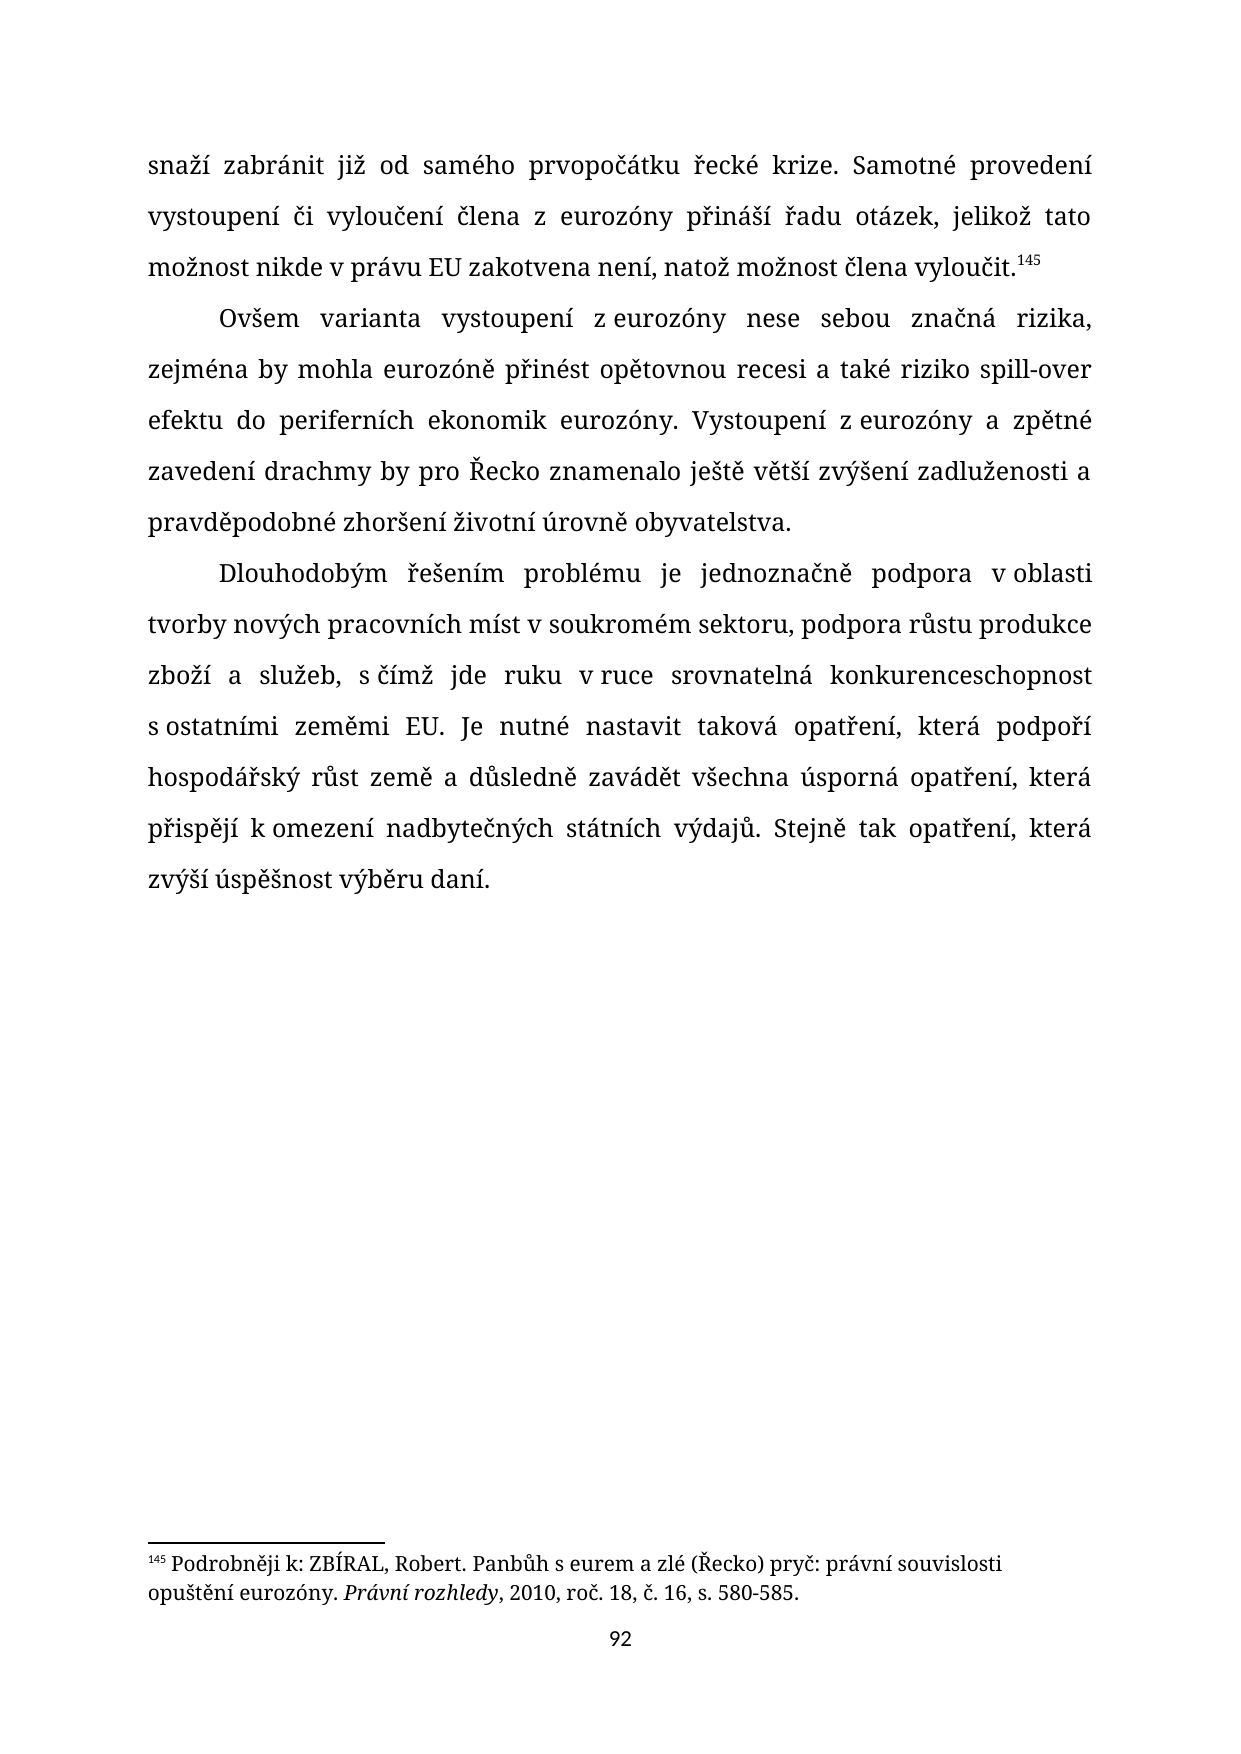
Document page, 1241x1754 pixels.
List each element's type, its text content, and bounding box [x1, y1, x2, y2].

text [148, 148, 1093, 284]
text Dlouhodobým řešením problému je jednoznačně podpora v oblasti tvorby nových pracovních míst v soukromém sektoru, podpora růstu produkce zboží a služeb, s čímž jde ruku v ruce srovnatelná konkurenceschopnost s ostatními zeměmi EU. Je nutné nastavit taková opatření, která podpoří hospodářský růst země a důsledně zavádět všechna úsporná opatření, která přispějí k omezení nadbytečných státních výdajů. Stejně tak opatření, která zvýší úspěšnost výběru daní. [148, 556, 1093, 896]
text Ovšem varianta vystoupení z eurozóny nese sebou značná rizika, zejména by mohla eurozóně přinést opětovnou recesi a také riziko spill-over efektu do periferních ekonomik eurozóny. Vystoupení z eurozóny a zpětné zavedení drachmy by pro Řecko znamenalo ještě větší zvýšení zadluženosti a pravděpodobné zhoršení životní úrovně obyvatelstva. [148, 301, 1093, 539]
